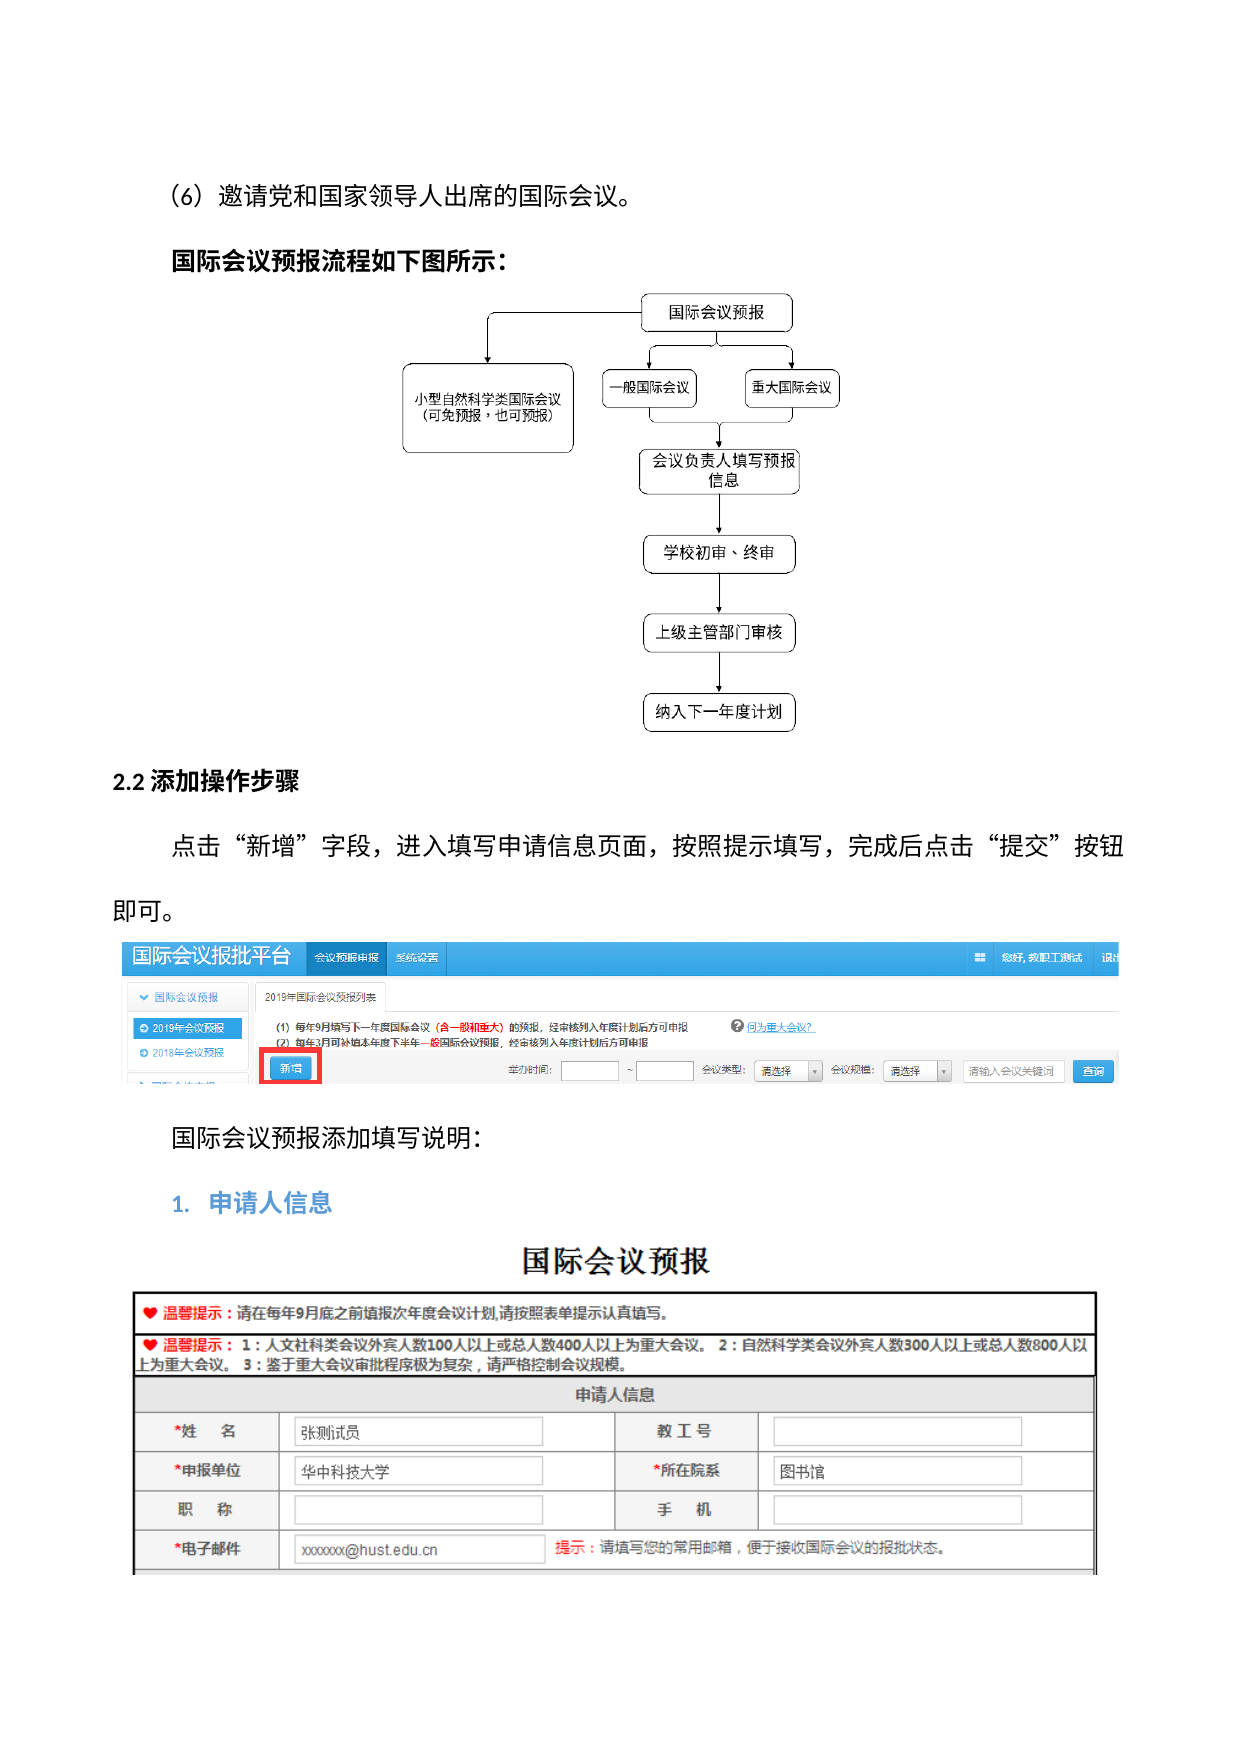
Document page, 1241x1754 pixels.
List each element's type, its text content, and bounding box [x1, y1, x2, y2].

picture [112, 1234, 1118, 1575]
subtitle 2.2 添加操作步骤 [112, 747, 1128, 812]
picture [121, 942, 1119, 1084]
text （6）邀请党和国家领导人出席的国际会议。 [112, 162, 1128, 227]
text 国际会议预报流程如下图所示： [112, 227, 1128, 292]
text 国际会议预报添加填写说明： [112, 1104, 1128, 1169]
text 点击“新增”字段，进入填写申请信息页面，按照提示填写，完成后点击“提交”按钮即可。 [112, 812, 1128, 942]
list 申请人信息 [171, 1169, 1128, 1234]
